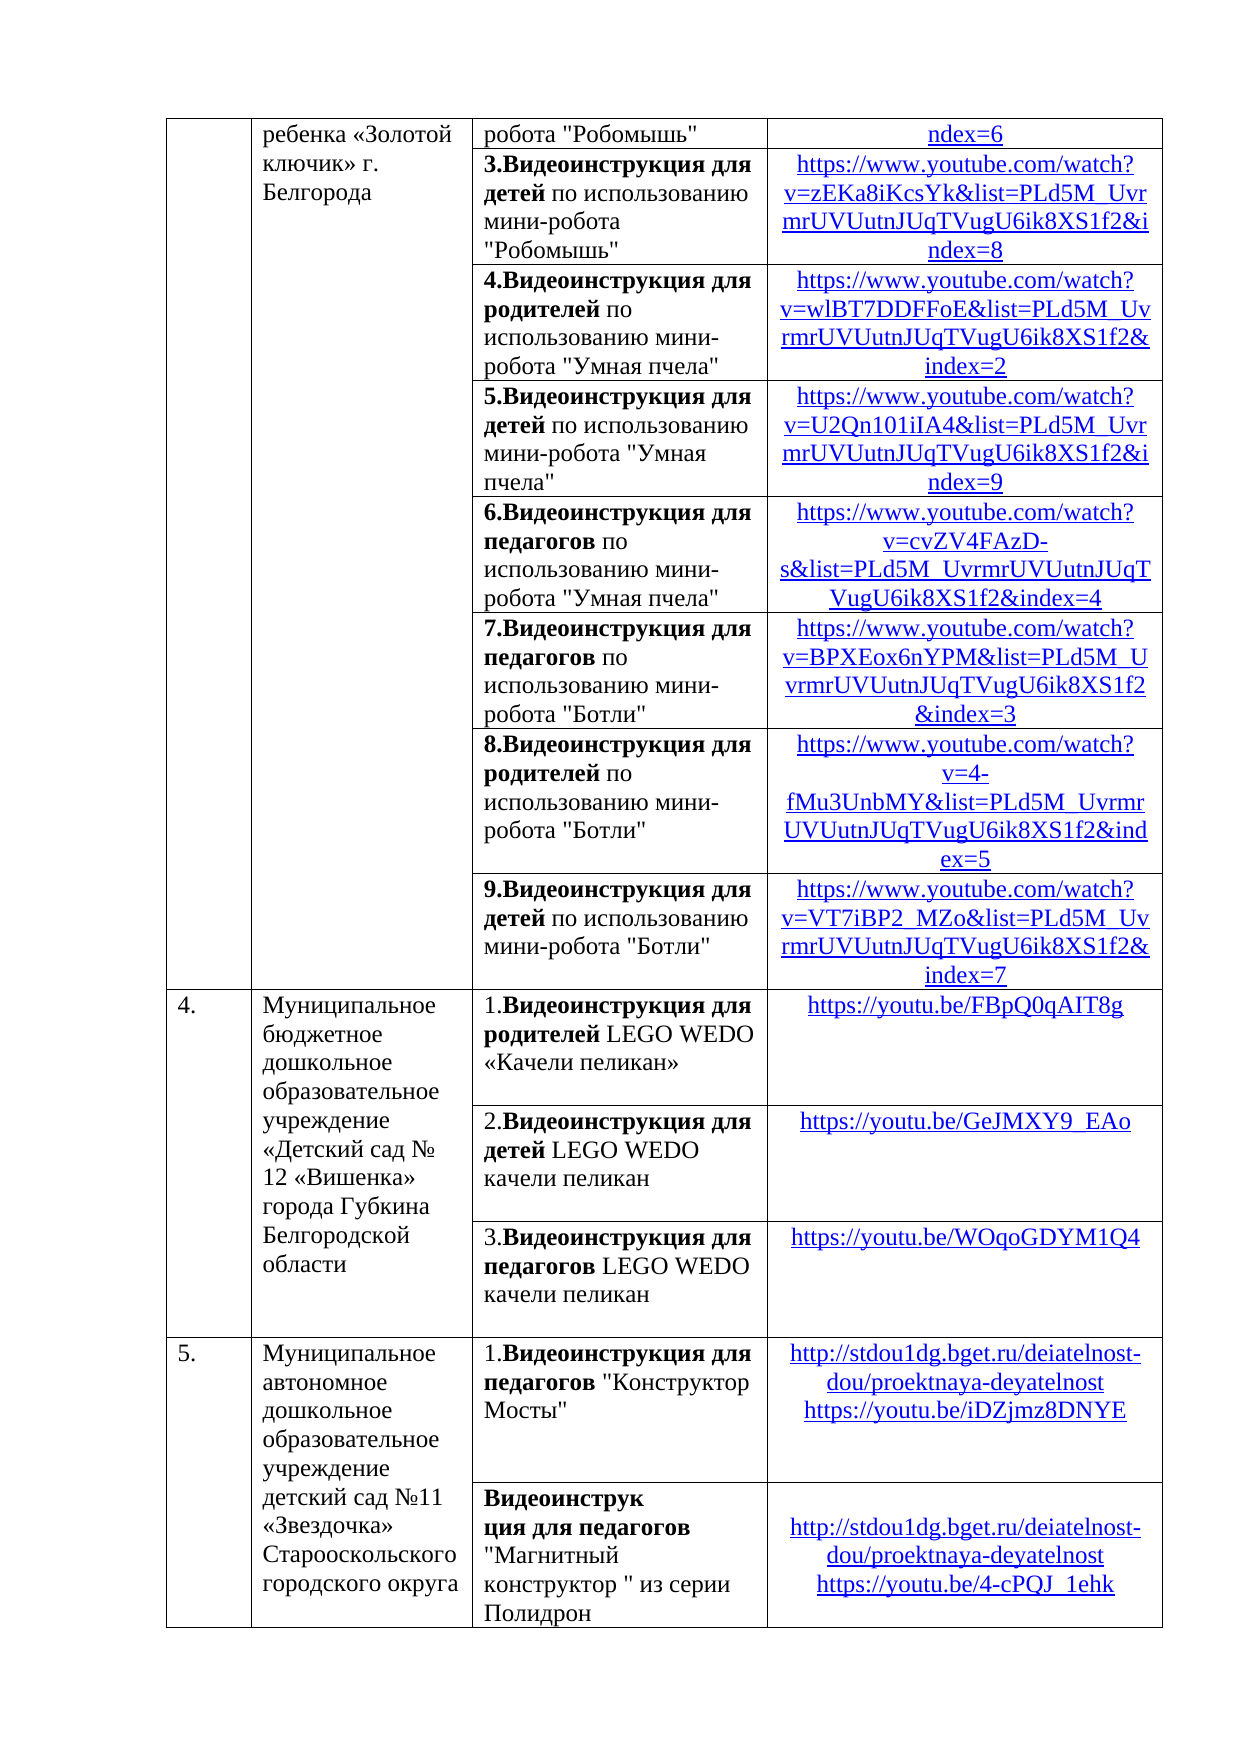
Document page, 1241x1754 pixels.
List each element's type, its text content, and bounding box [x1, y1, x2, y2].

table_cell 8.Видеоинструкция для родителей по использованию мини-робота "Ботли" [473, 729, 767, 873]
table_cell https://youtu.be/GeJMXY9_EAo [768, 1106, 1162, 1221]
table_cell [768, 119, 1162, 148]
table_cell Муниципальное бюджетное дошкольное образовательное учреждение «Детский сад № 12 «Вишенка» города Губкина Белгородской области [252, 990, 472, 1337]
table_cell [473, 119, 767, 148]
table_cell 6.Видеоинструкция для педагогов по использованию мини-робота "Умная пчела" [473, 497, 767, 612]
table_cell 5.Видеоинструкция для детей по использованию мини-робота "Умная пчела" [473, 381, 767, 496]
table_cell https://www.youtube.com/watch?v=cvZV4FAzD-s&list=PLd5M_UvrmrUVUutnJUqTVugU6ik8XS1f2&index=4 [768, 497, 1162, 612]
table_cell 3.Видеоинструкция для детей по использованию мини-робота "Робомышь" [473, 149, 767, 264]
table_cell Муниципальное автономное дошкольное образовательное учреждение детский сад №11 «Звездочка» Старооскольского городского округа [252, 1338, 472, 1627]
table_cell https://www.youtube.com/watch?v=4-fMu3UnbMY&list=PLd5M_UvrmrUVUutnJUqTVugU6ik8XS1f2&index=5 [768, 729, 1162, 873]
table_cell Видеоинструк ция для педагогов "Магнитный конструктор " из серии Полидрон [473, 1483, 767, 1627]
table_cell 1.Видеоинструкция для родителей LEGO WEDO «Качели пеликан» [473, 990, 767, 1105]
table_cell https://www.youtube.com/watch?v=VT7iBP2_MZo&list=PLd5M_UvrmrUVUutnJUqTVugU6ik8XS1f2&index=7 [768, 874, 1162, 989]
table_cell https://www.youtube.com/watch?v=zEKa8iKcsYk&list=PLd5M_UvrmrUVUutnJUqTVugU6ik8XS1f2&index=8 [768, 149, 1162, 264]
table_cell 7.Видеоинструкция для педагогов по использованию мини-робота "Ботли" [473, 613, 767, 728]
table_cell 3.Видеоинструкция для педагогов LEGO WEDO качели пеликан [473, 1222, 767, 1337]
table_cell 9.Видеоинструкция для детей по использованию мини-робота "Ботли" [473, 874, 767, 989]
table_cell http://stdou1dg.bget.ru/deiatelnost-dou/proektnaya-deyatelnost https://youtu.be/4-cPQJ_1ehk [768, 1483, 1162, 1627]
table_cell https://youtu.be/WOqoGDYM1Q4 [768, 1222, 1162, 1337]
table_cell 2.Видеоинструкция для детей LEGO WEDO качели пеликан [473, 1106, 767, 1221]
table_cell 4.Видеоинструкция для родителей по использованию мини-робота "Умная пчела" [473, 265, 767, 380]
table_cell https://youtu.be/FBpQ0qAIT8g [768, 990, 1162, 1105]
table_cell 1.Видеоинструкция для педагогов "Конструктор Мосты" [473, 1338, 767, 1482]
table_cell https://www.youtube.com/watch?v=U2Qn101iIA4&list=PLd5M_UvrmrUVUutnJUqTVugU6ik8XS1f2&index=9 [768, 381, 1162, 496]
table_cell https://www.youtube.com/watch?v=BPXEox6nYPM&list=PLd5M_UvrmrUVUutnJUqTVugU6ik8XS1f2&index=3 [768, 613, 1162, 728]
table_cell https://www.youtube.com/watch?v=wlBT7DDFFoE&list=PLd5M_UvrmrUVUutnJUqTVugU6ik8XS1f2&index=2 [768, 265, 1162, 380]
table_cell 4. [167, 990, 251, 1337]
table_cell http://stdou1dg.bget.ru/deiatelnost-dou/proektnaya-deyatelnost https://youtu.be/iDZjmz8DNYE [768, 1338, 1162, 1482]
table_cell 5. [167, 1338, 251, 1627]
